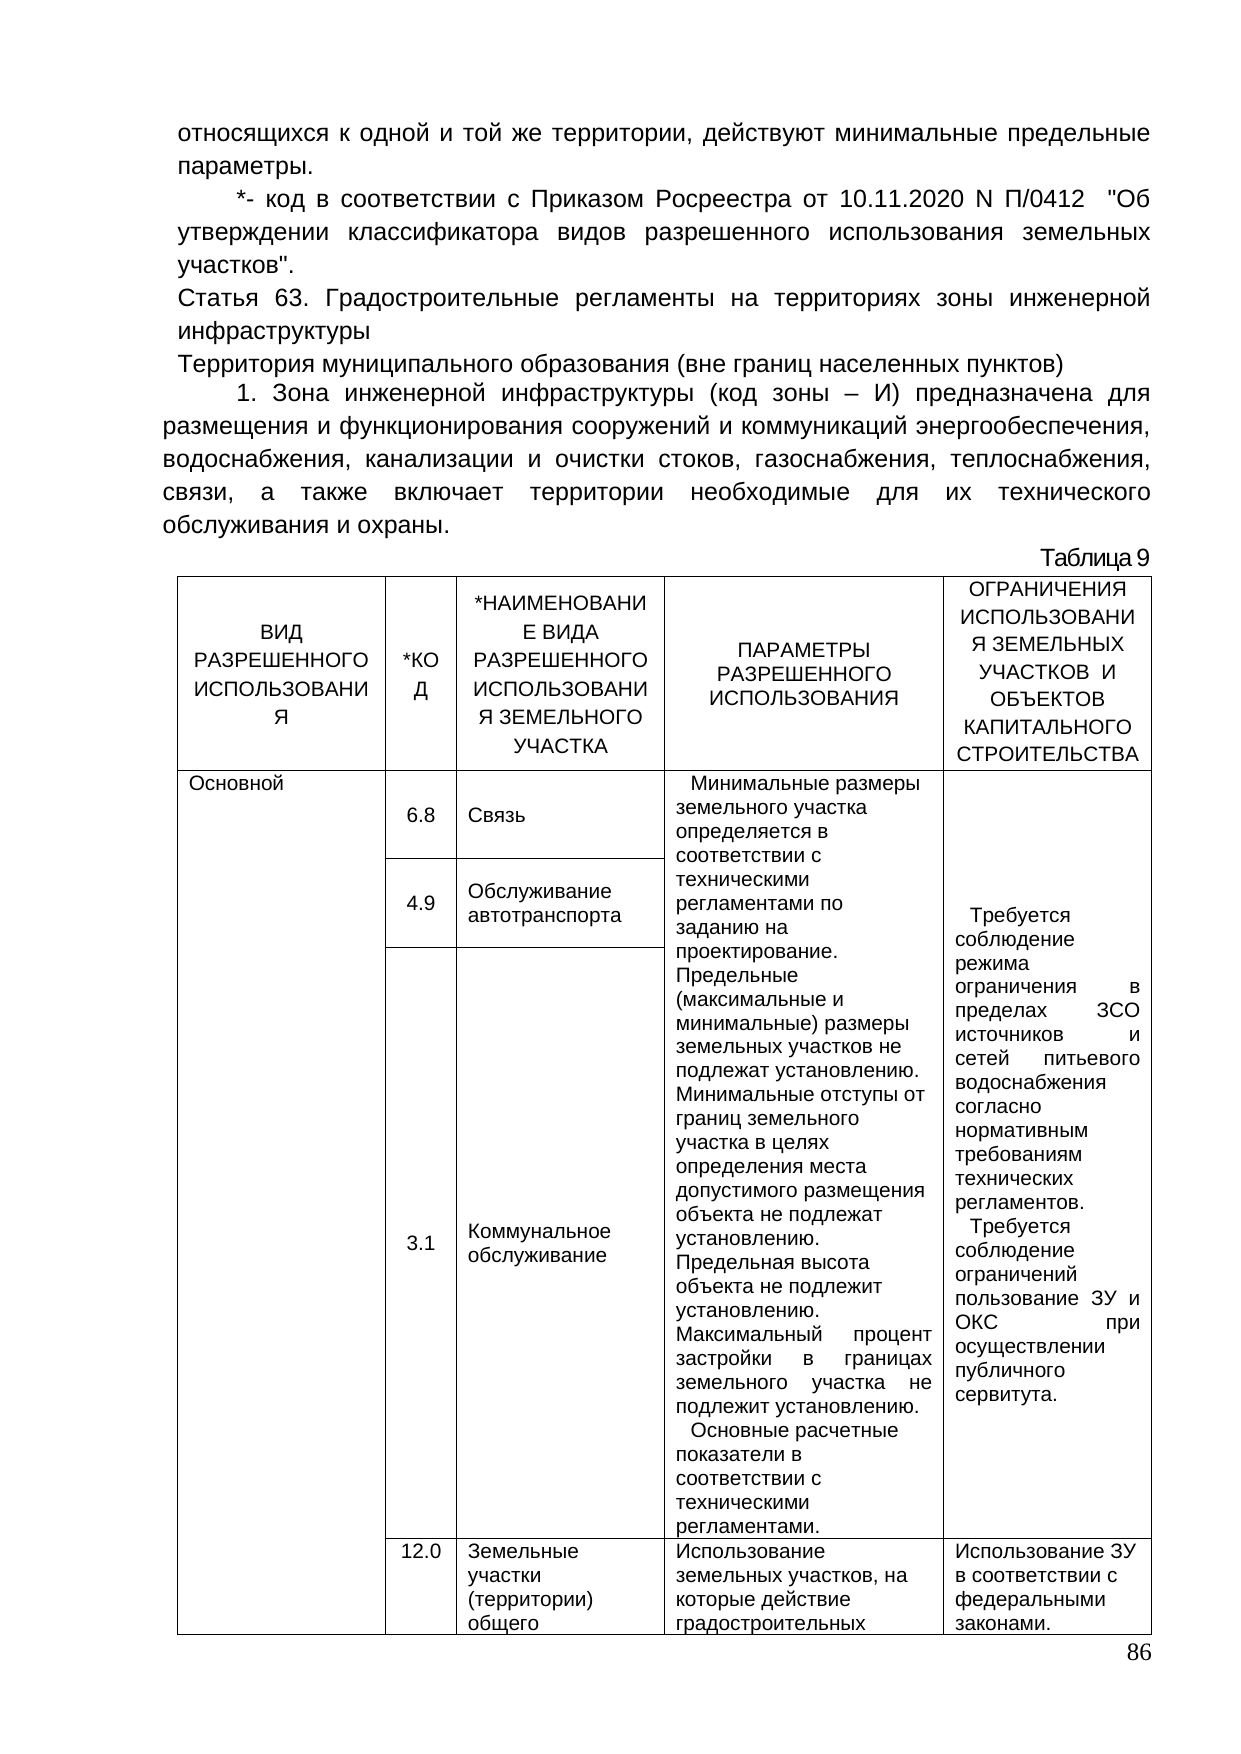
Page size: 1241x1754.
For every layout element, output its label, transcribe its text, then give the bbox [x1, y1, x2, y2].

table_cell Основной [178, 771, 385, 1634]
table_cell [944, 1539, 1151, 1634]
table_header *НАИМЕНОВАНИЕ ВИДА РАЗРЕШЕННОГО ИСПОЛЬЗОВАНИЯ ЗЕМЕЛЬНОГО УЧАСТКА [457, 577, 664, 770]
table_cell Требуется соблюдение режима ограничения в пределах ЗСО источников и сетей питьевого водоснабжения согласно нормативным требованиям технических регламентов. Требуется соблюдение ограничений пользование ЗУ и ОКС при осуществлении публичного сервитута. [944, 771, 1151, 1537]
table_cell Минимальные размеры земельного участка определяется в соответствии с техническими регламентами по заданию на проектирование. Предельные (максимальные и минимальные) размеры земельных участков не подлежат установлению. Минимальные отступы от границ земельного участка в целях определения места допустимого размещения объекта не подлежат установлению. Предельная высота объекта не подлежит установлению. Максимальный процент застройки в границах земельного участка не подлежит установлению. Основные расчетные показатели в соответствии с техническими регламентами. [665, 771, 943, 1537]
table_cell 12.0 [386, 1539, 456, 1634]
table_cell Связь [457, 771, 664, 858]
table_header *КОД [386, 577, 456, 770]
text 1. Зона инженерной инфраструктуры (код зоны – И) предназначена для размещения и функционирования сооружений и коммуникаций энергообеспечения, водоснабжения, канализации и очистки стоков, газоснабжения, теплоснабжения, связи, а также включает территории необходимые для их технического обслуживания и охраны. [162, 378, 1152, 539]
table_header ОГРАНИЧЕНИЯ ИСПОЛЬЗОВАНИЯ ЗЕМЕЛЬНЫХ УЧАСТКОВ И ОБЪЕКТОВ КАПИТАЛЬНОГО СТРОИТЕЛЬСТВА [944, 577, 1151, 770]
table_cell Коммунальное обслуживание [457, 948, 664, 1537]
table_cell Обслуживание автотранспорта [457, 859, 664, 947]
table_header ПАРАМЕТРЫ РАЗРЕШЕННОГО ИСПОЛЬЗОВАНИЯ [665, 577, 943, 770]
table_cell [457, 1539, 664, 1634]
list Таблица 9 [274, 543, 1152, 572]
table_cell 4.9 [386, 859, 456, 947]
table_cell 6.8 [386, 771, 456, 858]
subtitle Статья 63. Градостроительные регламенты на территориях зоны инженерной инфраструктуры [177, 283, 1152, 345]
text *- код в соответствии с Приказом Росреестра от 10.11.2020 N П/0412 "Об утверждении классификатора видов разрешенного использования земельных участков". [177, 184, 1152, 279]
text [177, 118, 1152, 180]
text Территория муниципального образования (вне границ населенных пунктов) [177, 349, 1152, 378]
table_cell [665, 1539, 943, 1634]
table_cell 3.1 [386, 948, 456, 1537]
table_header ВИД РАЗРЕШЕННОГО ИСПОЛЬЗОВАНИЯ [178, 577, 385, 770]
